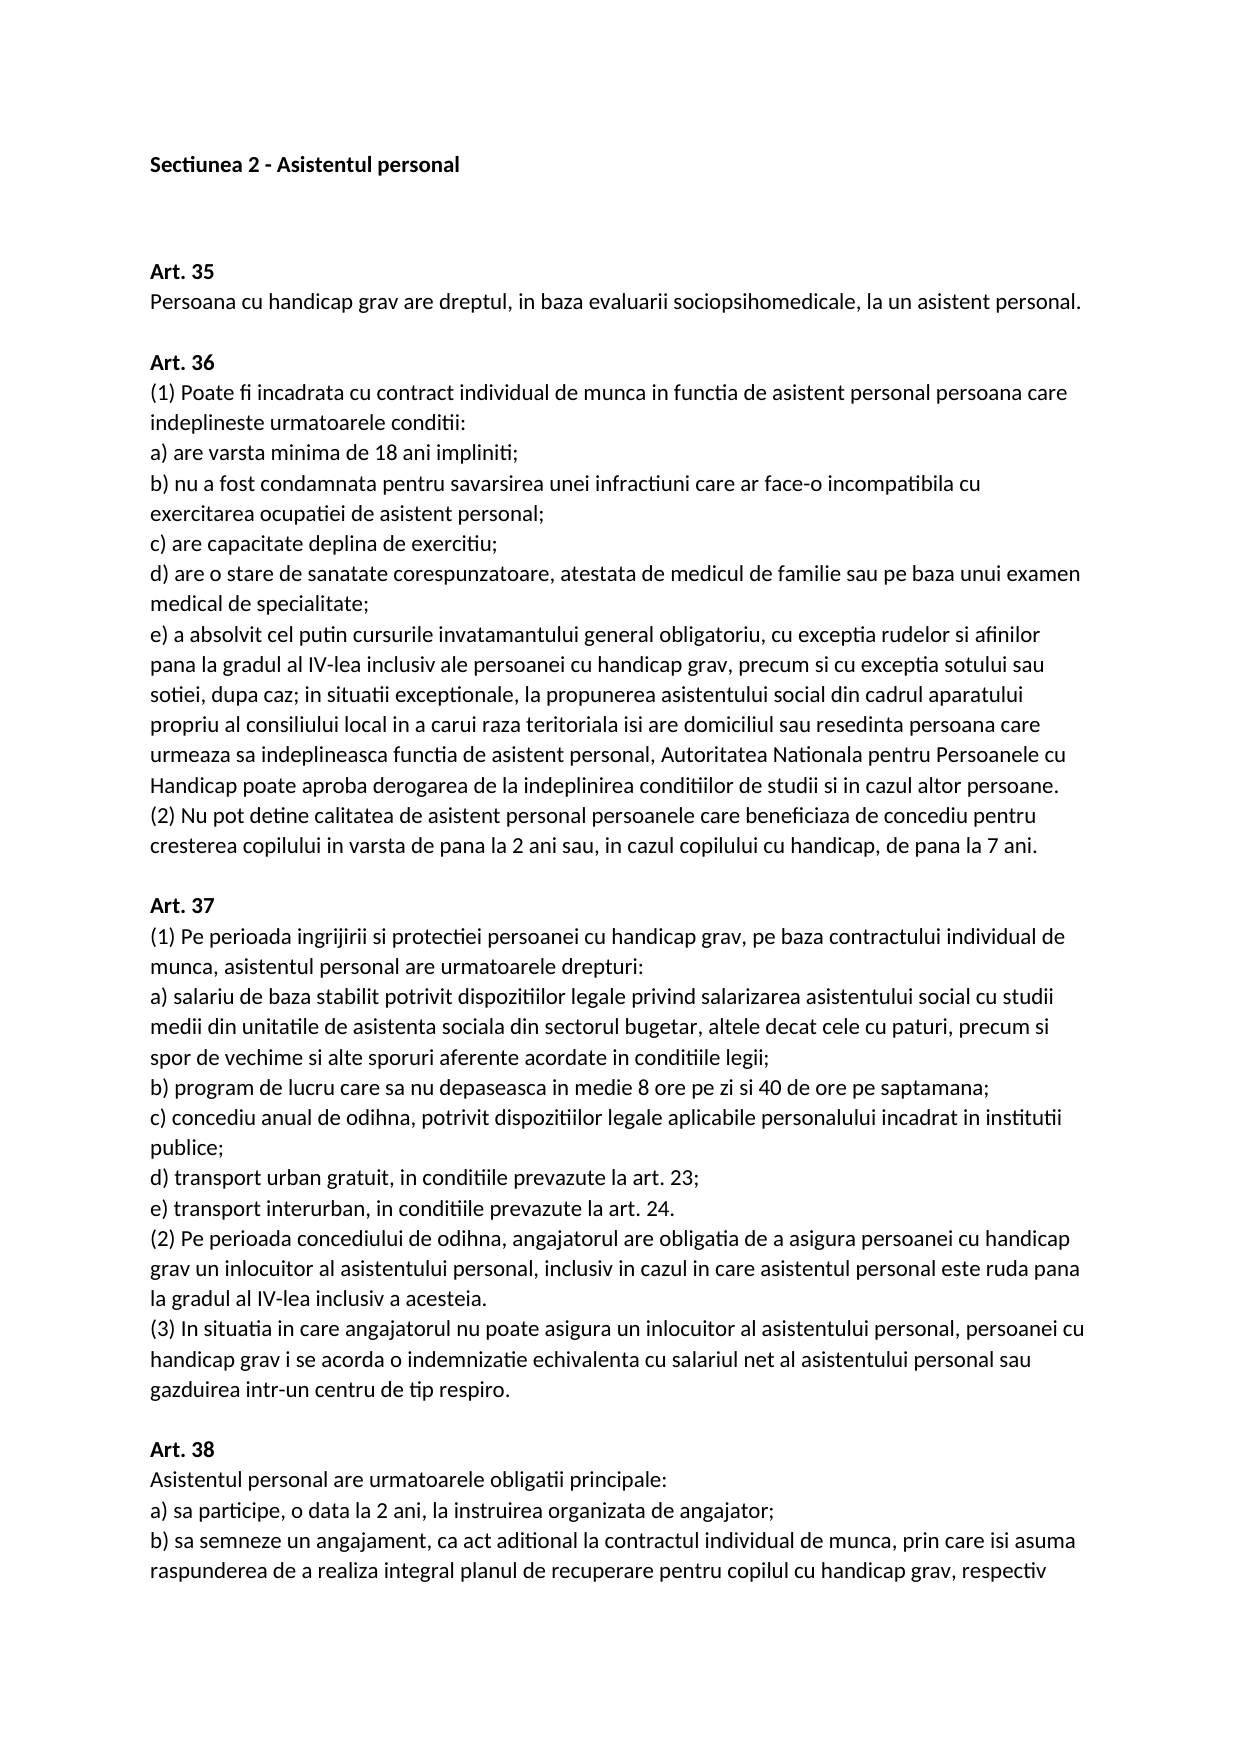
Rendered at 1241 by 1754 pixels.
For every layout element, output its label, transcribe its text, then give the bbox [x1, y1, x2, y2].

text Sectiunea 2 - Asistentul personal [150, 150, 1090, 178]
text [150, 197, 1090, 1584]
